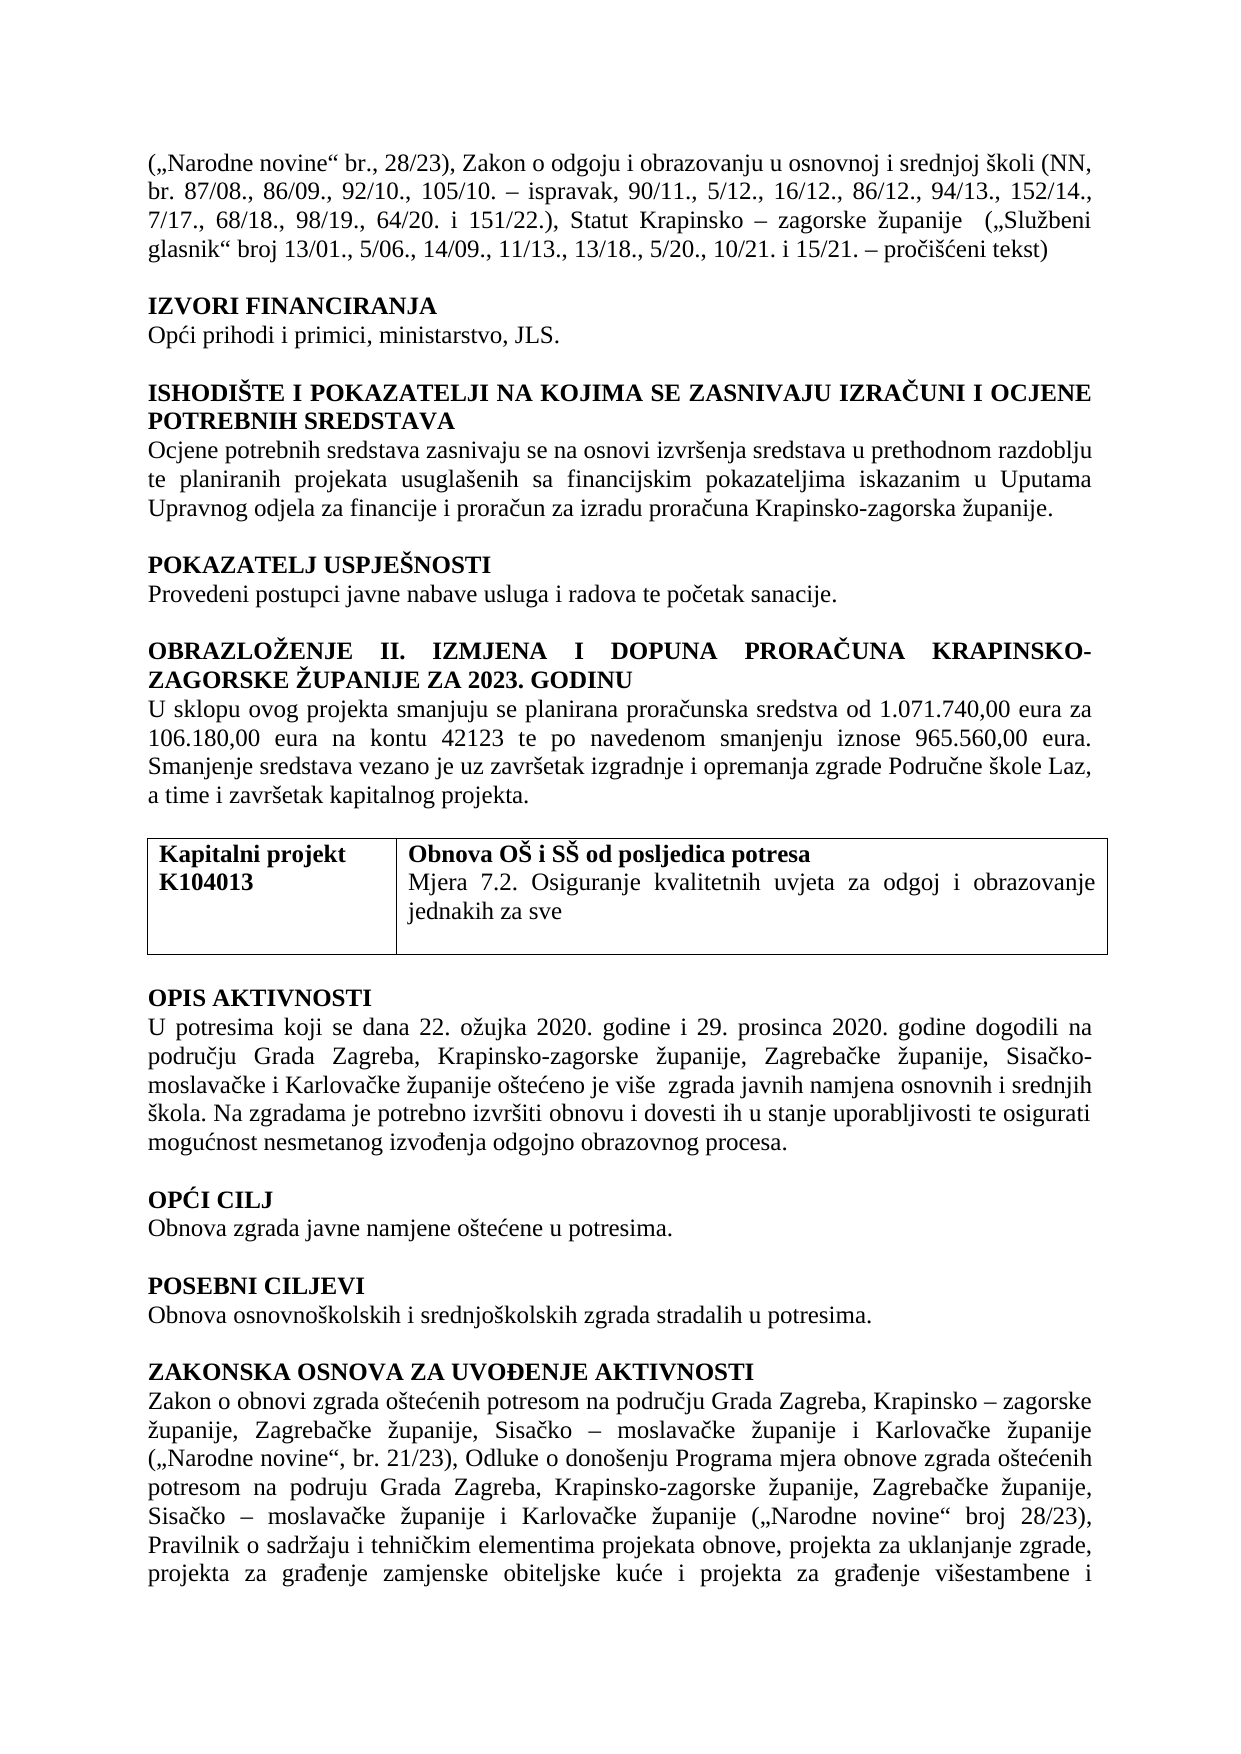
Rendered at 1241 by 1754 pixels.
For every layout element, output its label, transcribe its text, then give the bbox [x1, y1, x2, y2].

text POKAZATELJ USPJEŠNOSTI [148, 550, 1093, 579]
text POSEBNI CILJEVI [148, 1271, 1093, 1300]
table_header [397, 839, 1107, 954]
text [148, 1386, 1093, 1587]
text ZAKONSKA OSNOVA ZA UVOĐENJE AKTIVNOSTI [148, 1357, 1093, 1386]
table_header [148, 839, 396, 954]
text OPĆI CILJ [148, 1185, 1093, 1213]
text U potresima koji se dana 22. ožujka 2020. godine i 29. prosinca 2020. godine dogodili na području Grada Zagreba, Krapinsko-zagorske županije, Zagrebačke županije, Sisačko-moslavačke i Karlovačke županije oštećeno je više zgrada javnih namjena osnovnih i srednjih škola. Na zgradama je potrebno izvršiti obnovu i dovesti ih u stanje uporabljivosti te osigurati mogućnost nesmetanog izvođenja odgojno obrazovnog procesa. [148, 1012, 1093, 1156]
text OPIS AKTIVNOSTI [148, 983, 1093, 1012]
text OBRAZLOŽENJE II. IZMJENA I DOPUNA PRORAČUNA KRAPINSKO-ZAGORSKE ŽUPANIJE ZA 2023. GODINU [148, 636, 1093, 694]
text Obnova osnovnoškolskih i srednjoškolskih zgrada stradalih u potresima. [148, 1300, 1093, 1328]
text ISHODIŠTE I POKAZATELJI NA KOJIMA SE ZASNIVAJU IZRAČUNI I OCJENE POTREBNIH SREDSTAVA [148, 378, 1093, 435]
text U sklopu ovog projekta smanjuju se planirana proračunska sredstva od 1.071.740,00 eura za 106.180,00 eura na kontu 42123 te po navedenom smanjenju iznose 965.560,00 eura. Smanjenje sredstava vezano je uz završetak izgradnje i opremanja zgrade Područne škole Laz, a time i završetak kapitalnog projekta. [148, 694, 1093, 809]
text Ocjene potrebnih sredstava zasnivaju se na osnovi izvršenja sredstava u prethodnom razdoblju te planiranih projekata usuglašenih sa financijskim pokazateljima iskazanim u Uputama Upravnog odjela za financije i proračun za izradu proračuna Krapinsko-zagorska županije. [148, 435, 1093, 521]
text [148, 148, 1093, 263]
text Obnova zgrada javne namjene oštećene u potresima. [148, 1213, 1093, 1242]
text Opći prihodi i primici, ministarstvo, JLS. [148, 320, 1093, 349]
text IZVORI FINANCIRANJA [148, 291, 1093, 320]
text Provedeni postupci javne nabave usluga i radova te početak sanacije. [148, 579, 1093, 608]
